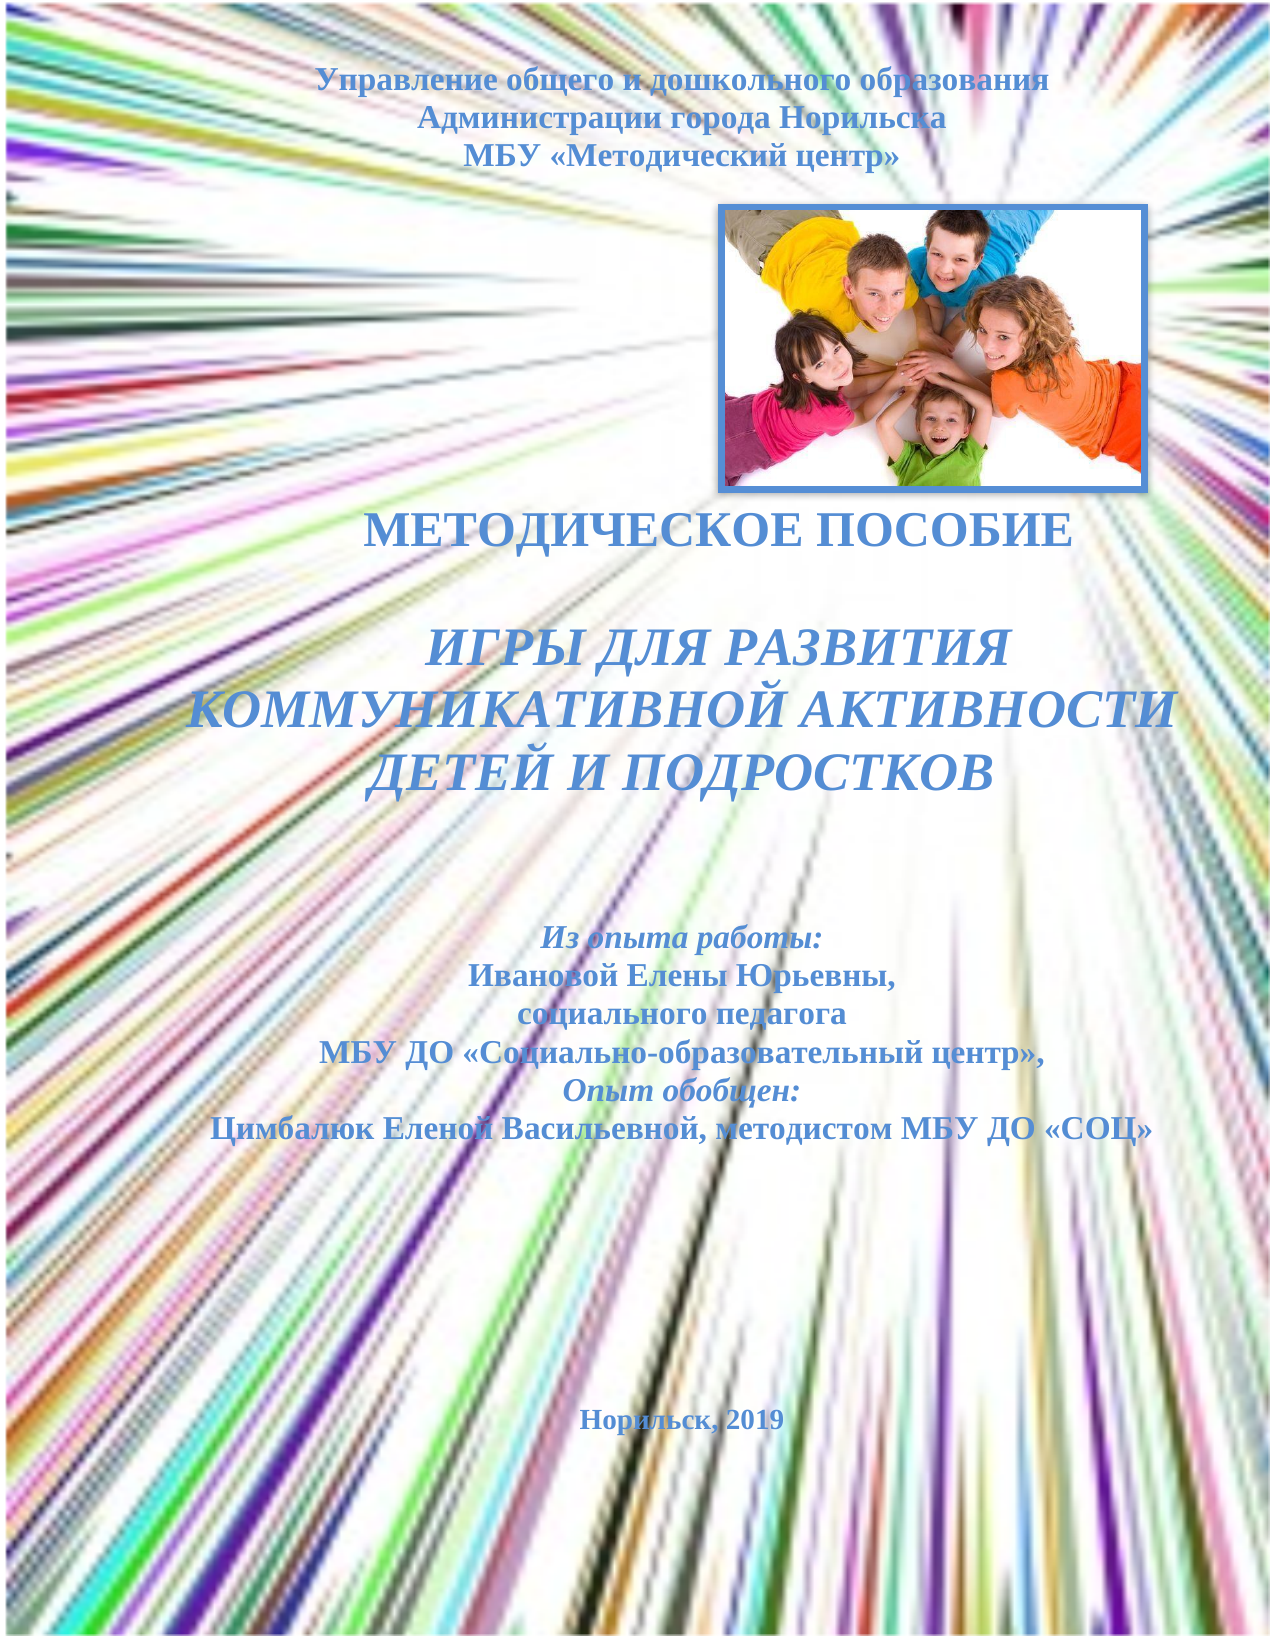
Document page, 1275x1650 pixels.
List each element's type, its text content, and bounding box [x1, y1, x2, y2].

text Управление общего и дошкольного образования [177, 59, 1186, 97]
text Опыт обобщен: [177, 1070, 1186, 1109]
text Администрации города Норильска [177, 97, 1186, 136]
text МЕТОДИЧЕСКОЕ ПОСОБИЕ [177, 500, 1186, 558]
text Цимбалюк Еленой Васильевной, методистом МБУ ДО «СОЦ» [177, 1109, 1186, 1147]
text ИГРЫ ДЛЯ РАЗВИТИЯ КОММУНИКАТИВНОЙ АКТИВНОСТИ ДЕТЕЙ И ПОДРОСТКОВ [177, 615, 1186, 802]
text Ивановой Елены Юрьевны, [177, 955, 1186, 994]
text социального педагога [177, 994, 1186, 1032]
text МБУ ДО «Социально-образовательный центр», [177, 1032, 1186, 1070]
text Из опыта работы: [177, 917, 1186, 955]
text Норильск, 2019 [177, 1402, 1186, 1436]
text МБУ «Методический центр» [177, 136, 1186, 174]
picture [8, 5, 1268, 1634]
